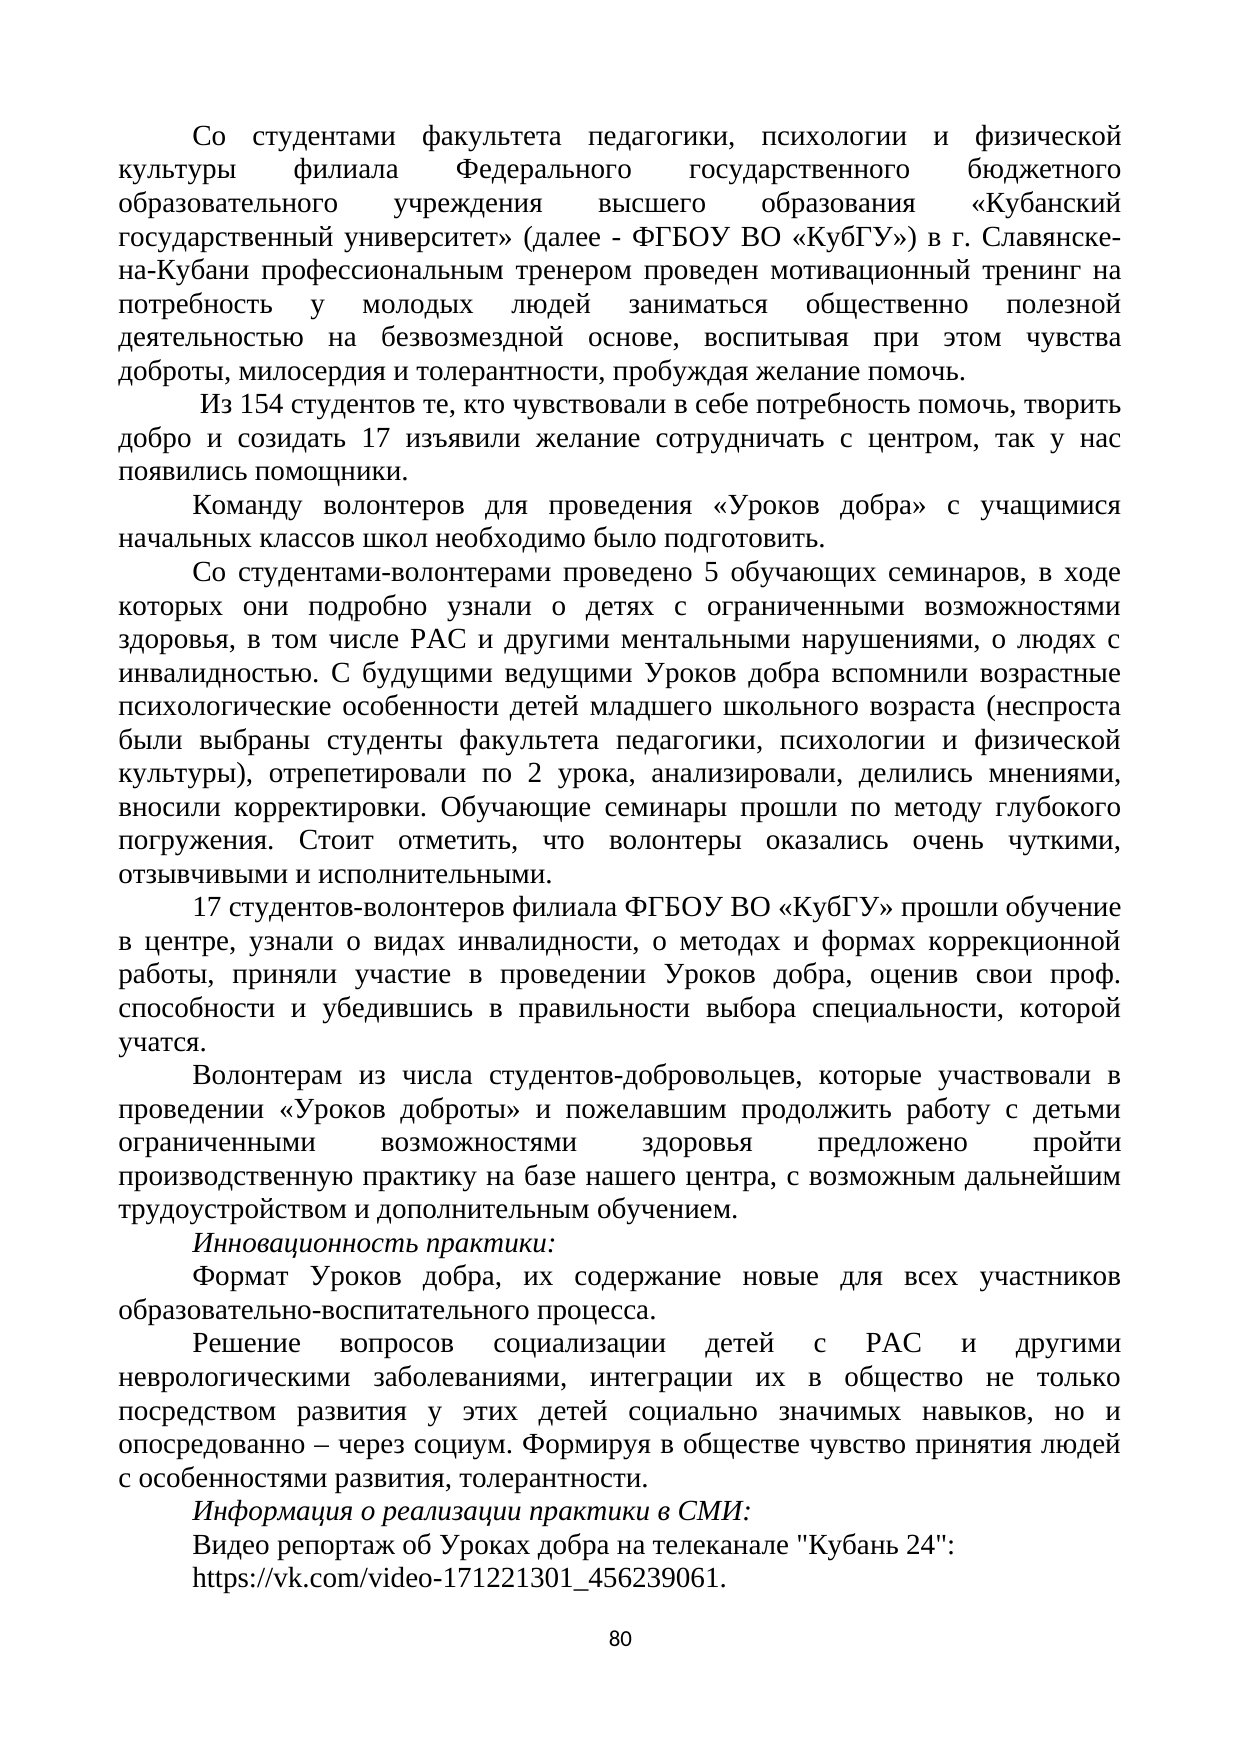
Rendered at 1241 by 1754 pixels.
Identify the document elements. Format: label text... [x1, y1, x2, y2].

text Видео репортаж об Уроках добра на телеканале "Кубань 24": [118, 1527, 1122, 1560]
text Со студентами факультета педагогики, психологии и физической культуры филиала Федерального государственного бюджетного образовательного учреждения высшего образования «Кубанский государственный университет» (далее - ФГБОУ ВО «КубГУ») в г. Славянске-на-Кубани профессиональным тренером проведен мотивационный тренинг на потребность у молодых людей заниматься общественно полезной деятельностью на безвозмездной основе, воспитывая при этом чувства доброты, милосердия и толерантности, пробуждая желание помочь. [118, 118, 1122, 386]
text 17 студентов-волонтеров филиала ФГБОУ ВО «КубГУ» прошли обучение в центре, узнали о видах инвалидности, о методах и формах коррекционной работы, приняли участие в проведении Уроков добра, оценив свои проф. способности и убедившись в правильности выбора специальности, которой учатся. [118, 889, 1122, 1057]
text Со студентами-волонтерами проведено 5 обучающих семинаров, в ходе которых они подробно узнали о детях с ограниченными возможностями здоровья, в том числе РАС и другими ментальными нарушениями, о людях с инвалидностью. С будущими ведущими Уроков добра вспомнили возрастные психологические особенности детей младшего школьного возраста (неспроста были выбраны студенты факультета педагогики, психологии и физической культуры), отрепетировали по 2 урока, анализировали, делились мнениями, вносили корректировки. Обучающие семинары прошли по методу глубокого погружения. Стоит отметить, что волонтеры оказались очень чуткими, отзывчивыми и исполнительными. [118, 554, 1122, 889]
text https://vk.com/video-171221301_456239061. [118, 1560, 1122, 1594]
text Формат Уроков добра, их содержание новые для всех участников образовательно-воспитательного процесса. [118, 1258, 1122, 1326]
text Волонтерам из числа студентов-добровольцев, которые участвовали в проведении «Уроков доброты» и пожелавшим продолжить работу с детьми ограниченными возможностями здоровья предложено пройти производственную практику на базе нашего центра, с возможным дальнейшим трудоустройством и дополнительным обучением. [118, 1057, 1122, 1225]
text Решение вопросов социализации детей с РАС и другими неврологическими заболеваниями, интеграции их в общество не только посредством развития у этих детей социально значимых навыков, но и опосредованно – через социум. Формируя в обществе чувство принятия людей с особенностями развития, толерантности. [118, 1326, 1122, 1493]
text Информация о реализации практики в СМИ: [118, 1493, 1122, 1527]
text Команду волонтеров для проведения «Уроков добра» с учащимися начальных классов школ необходимо было подготовить. [118, 487, 1122, 554]
text Инновационность практики: [118, 1225, 1122, 1258]
text Из 154 студентов те, кто чувствовали в себе потребность помочь, творить добро и созидать 17 изъявили желание сотрудничать с центром, так у нас появились помощники. [118, 386, 1122, 487]
